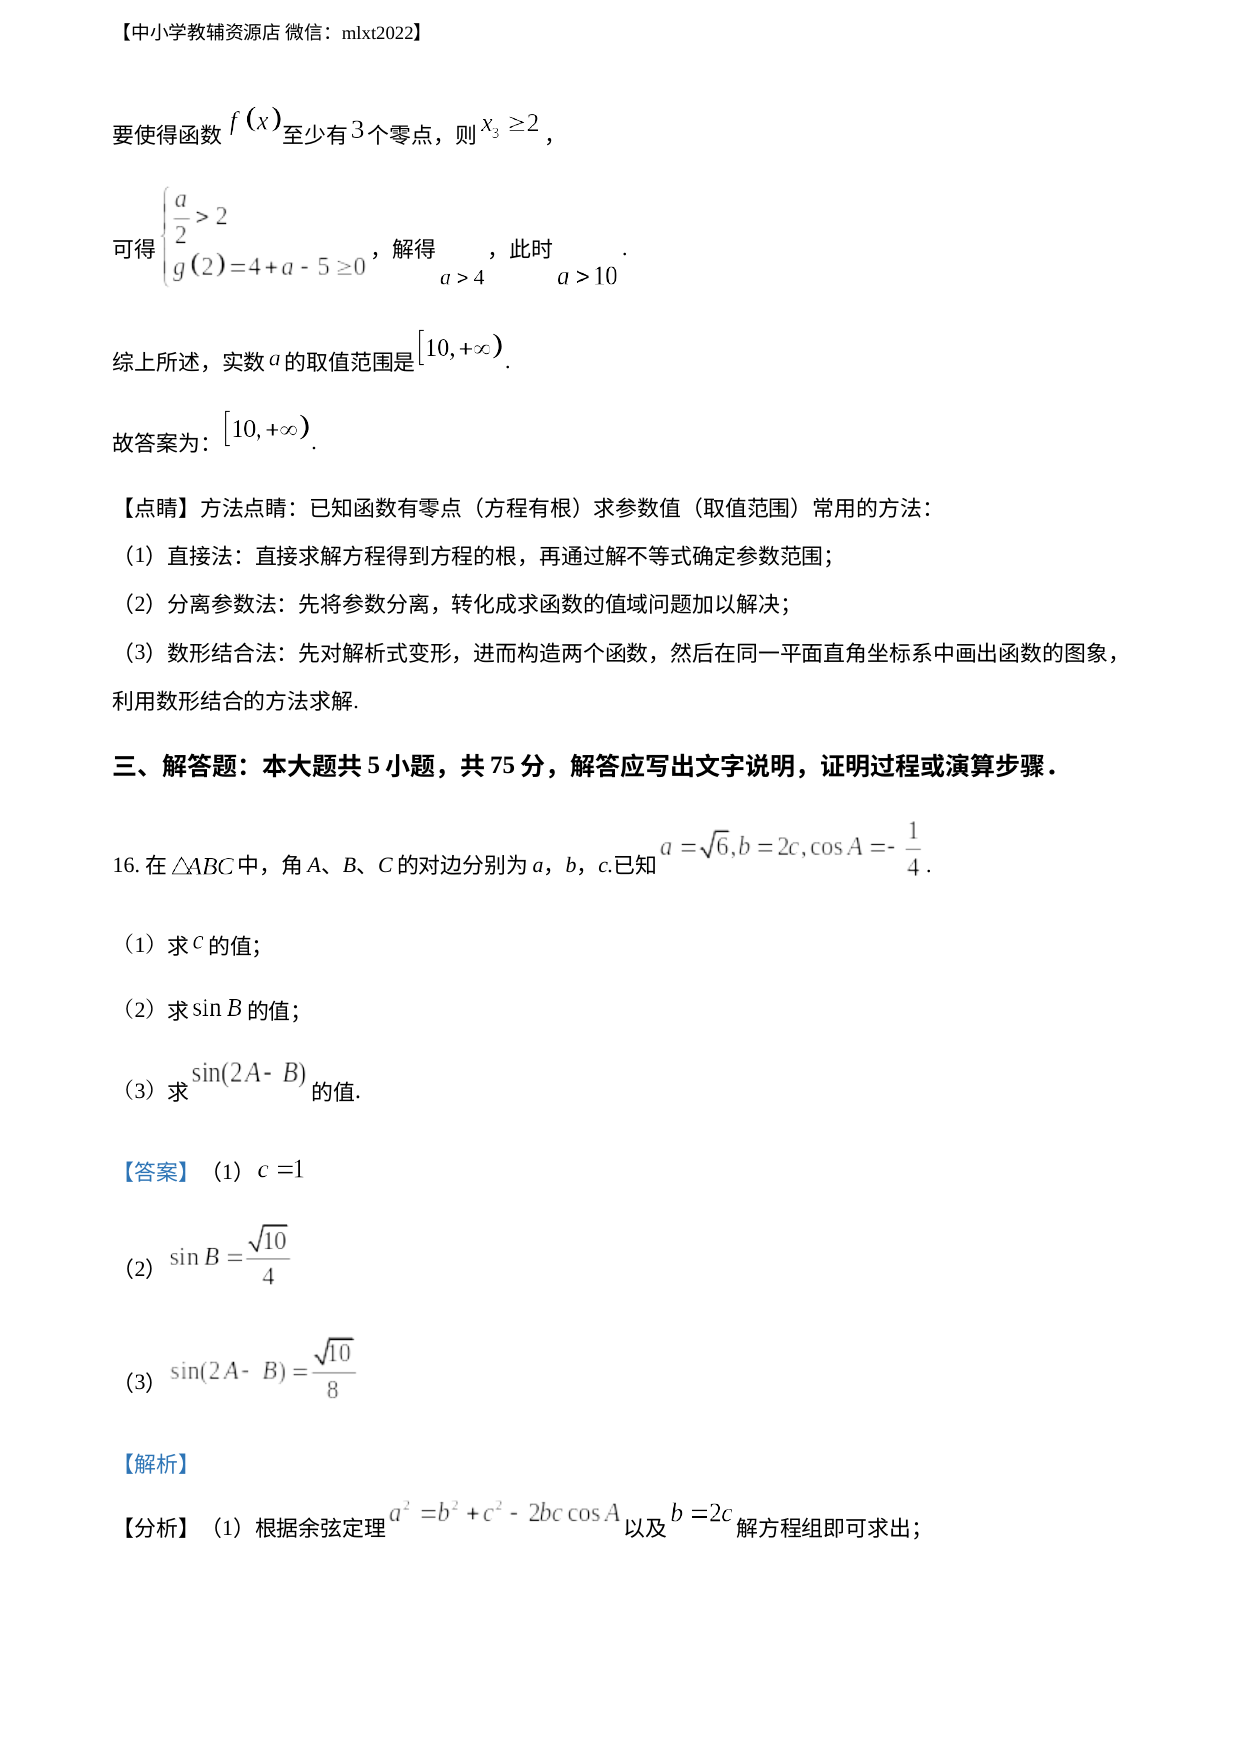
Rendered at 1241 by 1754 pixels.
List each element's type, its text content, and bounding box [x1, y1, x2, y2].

text 可得，解得，此时. [112, 183, 1128, 313]
text 【分析】（1）根据余弦定理以及解方程组即可求出； [112, 1494, 1128, 1559]
text （3）求的值. [112, 1058, 1128, 1123]
text 故答案为：. [112, 409, 1128, 474]
text （2）分离参数法：先将参数分离，转化成求函数的值域问题加以解决； [112, 587, 1128, 619]
text （3） [112, 1333, 1128, 1430]
text 【点睛】方法点睛：已知函数有零点（方程有根）求参数值（取值范围）常用的方法： [112, 490, 1128, 523]
text 【解析】 [112, 1446, 1128, 1479]
text （1）直接法：直接求解方程得到方程的根，再通过解不等式确定参数范围； [112, 538, 1128, 571]
text 综上所述，实数的取值范围是. [112, 328, 1128, 393]
text （1）求的值； [112, 929, 1128, 961]
text （3）数形结合法：先对解析式变形，进而构造两个函数，然后在同一平面直角坐标系中画出函数的图象，利用数形结合的方法求解. [112, 635, 1128, 716]
text （2） [112, 1219, 1128, 1317]
text （2）求的值； [112, 977, 1128, 1042]
text 要使得函数至少有个零点，则， [112, 102, 1128, 167]
text 三、解答题：本大题共5小题，共75分，解答应写出文字说明，证明过程或演算步骤． [112, 732, 1128, 797]
text 16. 在中，角A、B、C的对边分别为a，b，c.已知. [112, 815, 1128, 913]
text 【答案】（1） [112, 1139, 1128, 1204]
